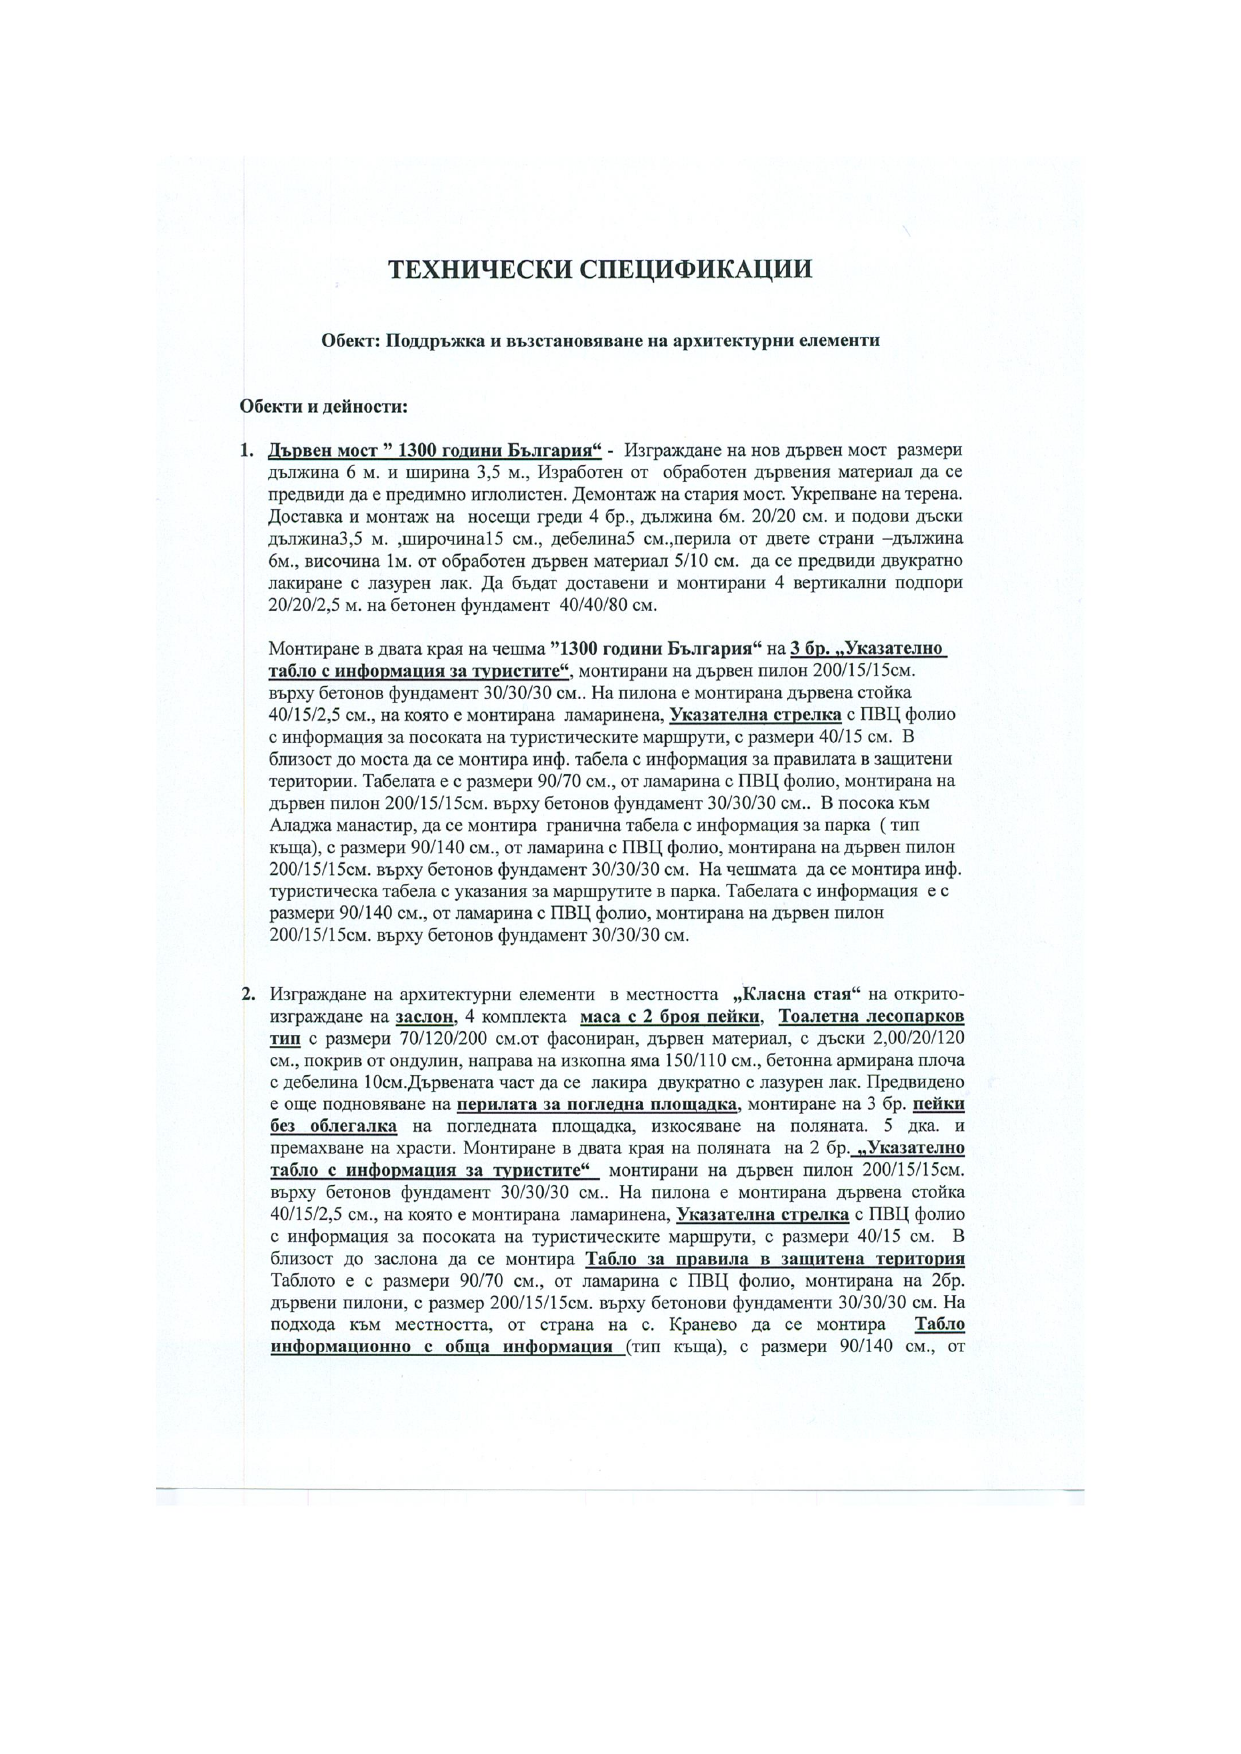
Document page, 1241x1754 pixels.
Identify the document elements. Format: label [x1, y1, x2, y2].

picture [147, 147, 1093, 1607]
